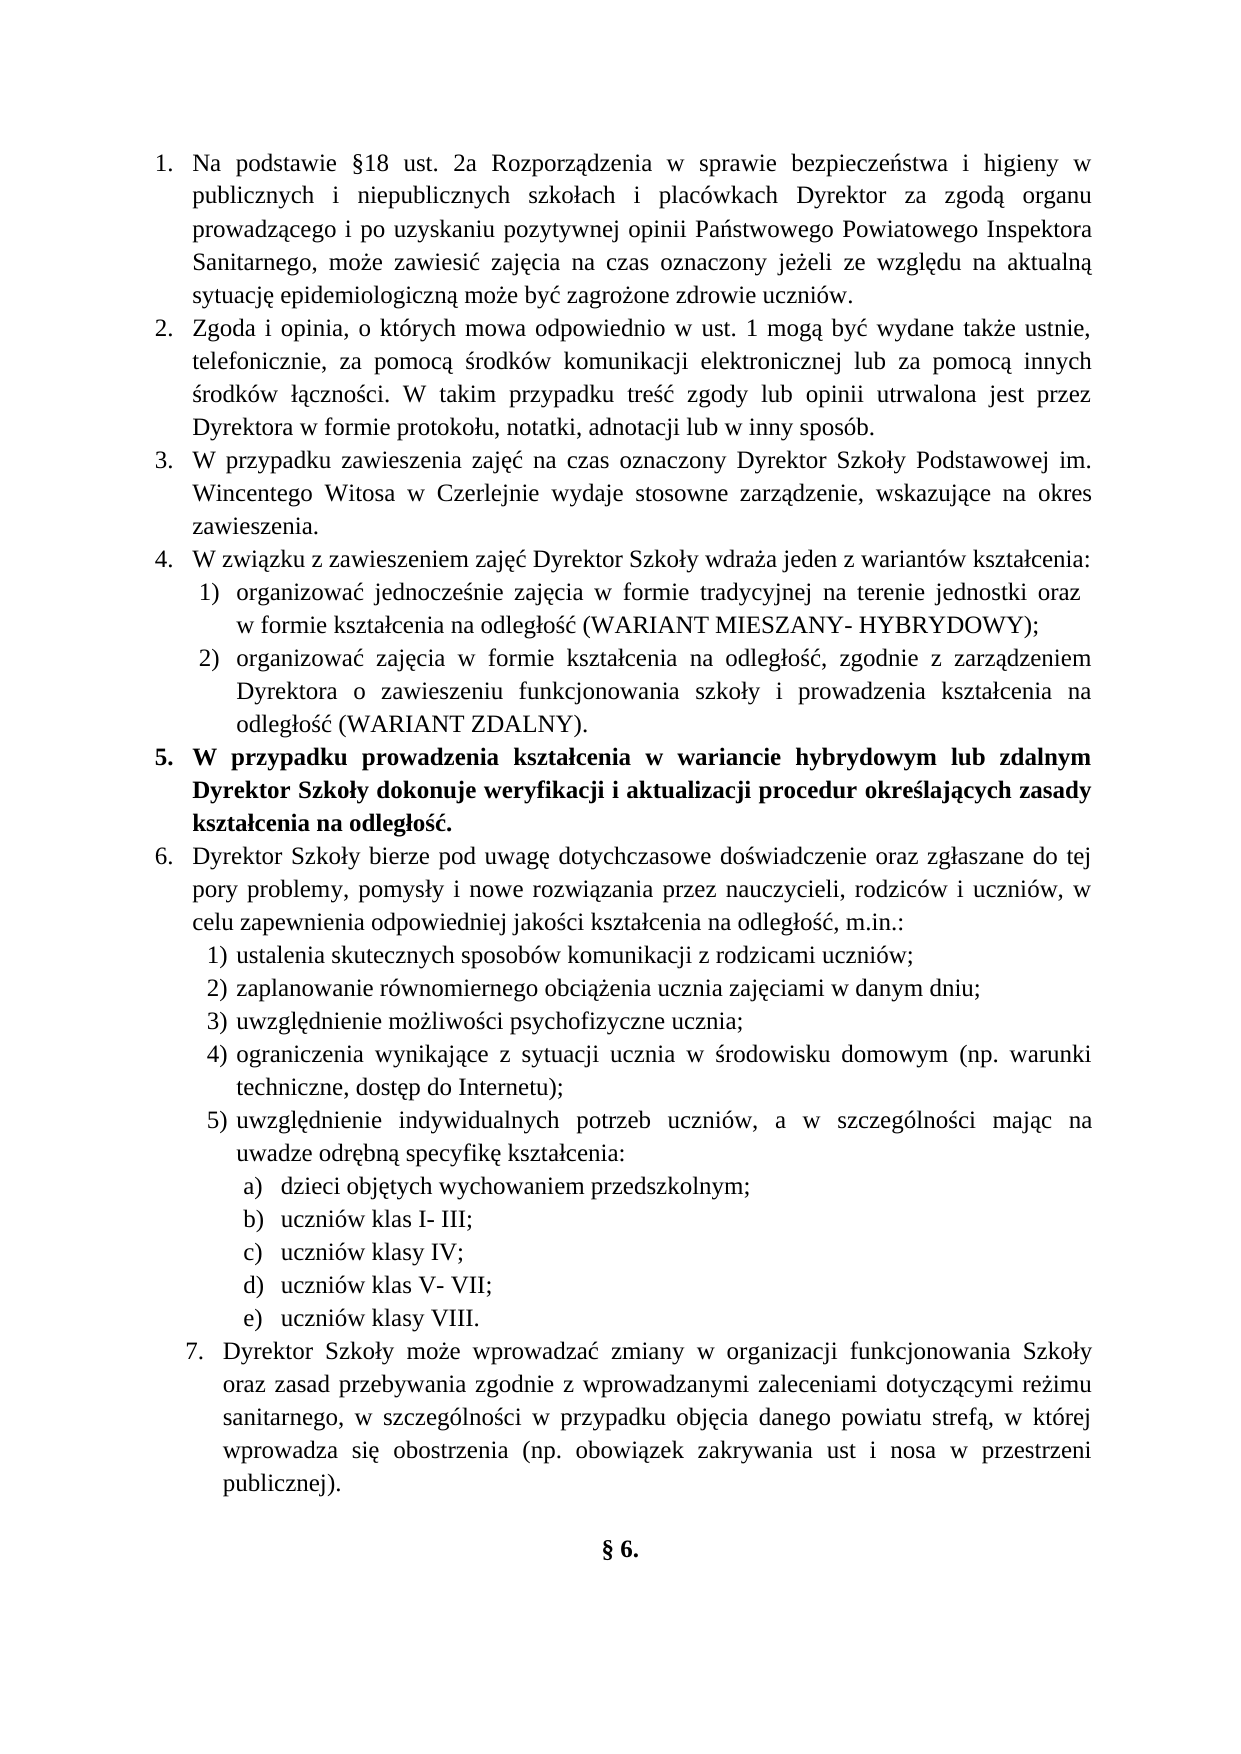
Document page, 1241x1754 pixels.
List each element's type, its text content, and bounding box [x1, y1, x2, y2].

list uczniów klas I- III; [243, 1204, 1093, 1233]
list Dyrektor Szkoły bierze pod uwagę dotychczasowe doświadczenie oraz zgłaszane do tej pory problemy, pomysły i nowe rozwiązania przez nauczycieli, rodziców i uczniów, w celu zapewnienia odpowiedniej jakości kształcenia na odległość, m.in.: [154, 841, 1093, 936]
list Zgoda i opinia, o których mowa odpowiednio w ust. 1 mogą być wydane także ustnie, telefonicznie, za pomocą środków komunikacji elektronicznej lub za pomocą innych środków łączności. W takim przypadku treść zgody lub opinii utrwalona jest przez Dyrektora w formie protokołu, notatki, adnotacji lub w inny sposób. [154, 313, 1093, 441]
list dzieci objętych wychowaniem przedszkolnym; [243, 1171, 1093, 1200]
list Dyrektor Szkoły może wprowadzać zmiany w organizacji funkcjonowania Szkoły oraz zasad przebywania zgodnie z wprowadzanymi zaleceniami dotyczącymi reżimu sanitarnego, w szczególności w przypadku objęcia danego powiatu strefą, w której wprowadza się obostrzenia (np. obowiązek zakrywania ust i nosa w przestrzeni publicznej). [185, 1336, 1093, 1497]
list ograniczenia wynikające z sytuacji ucznia w środowisku domowym (np. warunki techniczne, dostęp do Internetu); [207, 1039, 1093, 1101]
list ustalenia skutecznych sposobów komunikacji z rodzicami uczniów; [207, 940, 1093, 969]
list uwzględnienie możliwości psychofizyczne ucznia; [207, 1006, 1093, 1035]
list zaplanowanie równomiernego obciążenia ucznia zajęciami w danym dniu; [207, 973, 1093, 1002]
list organizować zajęcia w formie kształcenia na odległość, zgodnie z zarządzeniem Dyrektora o zawieszeniu funkcjonowania szkoły i prowadzenia kształcenia na odległość (WARIANT ZDALNY). [199, 643, 1093, 738]
list organizować jednocześnie zajęcia w formie tradycyjnej na terenie jednostki oraz w formie kształcenia na odległość (WARIANT MIESZANY- HYBRYDOWY); [199, 577, 1093, 639]
list uczniów klasy IV; [243, 1237, 1093, 1266]
list uwzględnienie indywidualnych potrzeb uczniów, a w szczególności mając na uwadze odrębną specyfikę kształcenia: [207, 1105, 1093, 1167]
list W przypadku zawieszenia zajęć na czas oznaczony Dyrektor Szkoły Podstawowej im. Wincentego Witosa w Czerlejnie wydaje stosowne zarządzenie, wskazujące na okres zawieszenia. [154, 445, 1093, 539]
list W przypadku prowadzenia kształcenia w wariancie hybrydowym lub zdalnym Dyrektor Szkoły dokonuje weryfikacji i aktualizacji procedur określających zasady kształcenia na odległość. [154, 742, 1093, 837]
text § 6. [148, 1534, 1093, 1563]
list Na podstawie §18 ust. 2a Rozporządzenia w sprawie bezpieczeństwa i higieny w publicznych i niepublicznych szkołach i placówkach Dyrektor za zgodą organu prowadzącego i po uzyskaniu pozytywnej opinii Państwowego Powiatowego Inspektora Sanitarnego, może zawiesić zajęcia na czas oznaczony jeżeli ze względu na aktualną sytuację epidemiologiczną może być zagrożone zdrowie uczniów. [154, 148, 1093, 308]
list uczniów klas V- VII; [243, 1270, 1093, 1299]
list uczniów klasy VIII. [243, 1303, 1093, 1332]
list W związku z zawieszeniem zajęć Dyrektor Szkoły wdraża jeden z wariantów kształcenia: [154, 544, 1093, 573]
